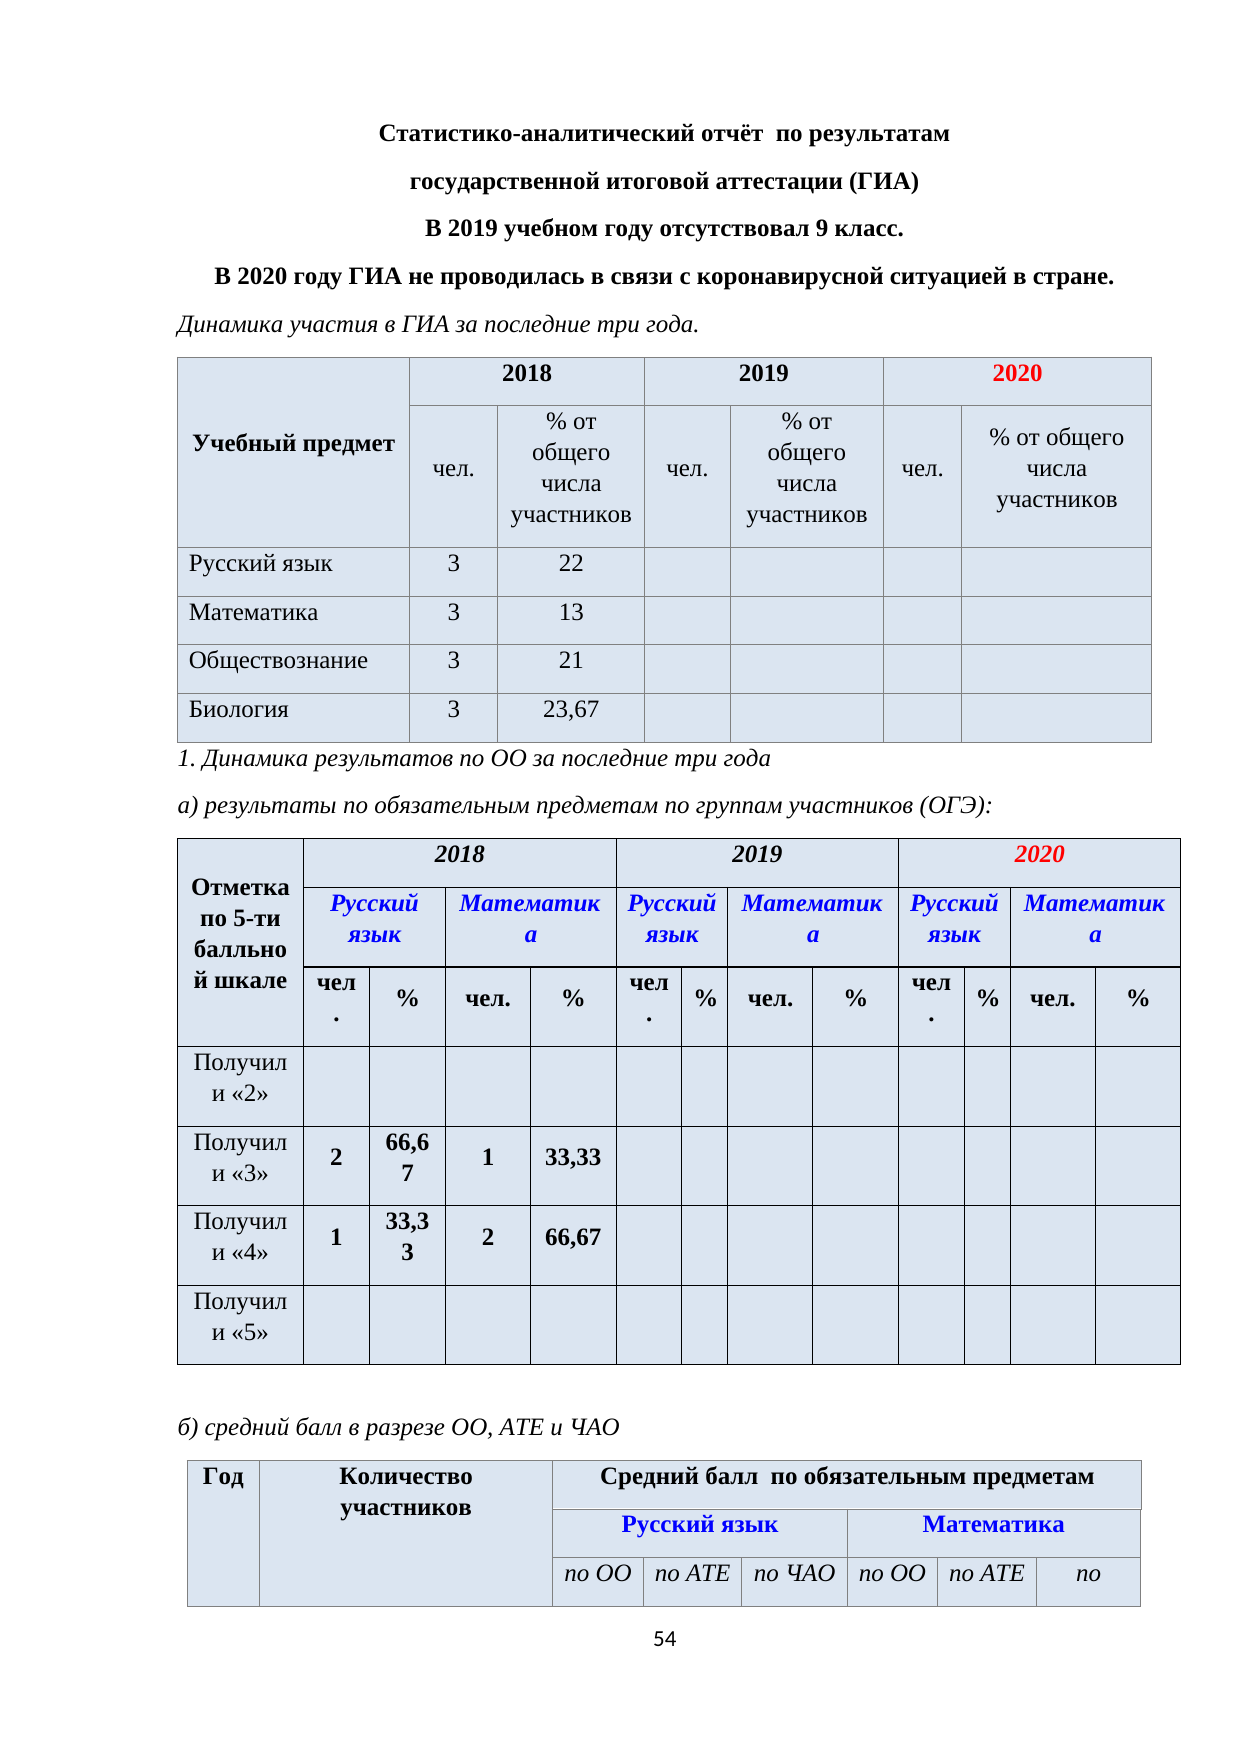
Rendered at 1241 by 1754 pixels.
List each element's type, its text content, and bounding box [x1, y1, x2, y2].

text 1. Динамика результатов по ОО за последние три года [177, 743, 1152, 772]
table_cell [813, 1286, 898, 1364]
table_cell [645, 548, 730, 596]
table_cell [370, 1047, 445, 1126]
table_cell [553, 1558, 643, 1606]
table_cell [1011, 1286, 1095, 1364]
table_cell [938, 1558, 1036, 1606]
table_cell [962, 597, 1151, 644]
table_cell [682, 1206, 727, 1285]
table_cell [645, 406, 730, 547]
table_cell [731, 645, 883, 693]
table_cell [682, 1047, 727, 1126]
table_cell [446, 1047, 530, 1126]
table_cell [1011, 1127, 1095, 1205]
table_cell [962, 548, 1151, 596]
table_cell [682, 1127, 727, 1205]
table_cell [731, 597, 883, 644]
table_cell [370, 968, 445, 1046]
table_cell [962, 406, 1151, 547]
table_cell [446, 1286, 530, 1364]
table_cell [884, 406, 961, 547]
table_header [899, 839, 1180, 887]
text а) результаты по обязательным предметам по группам участников (ОГЭ): [177, 791, 1152, 819]
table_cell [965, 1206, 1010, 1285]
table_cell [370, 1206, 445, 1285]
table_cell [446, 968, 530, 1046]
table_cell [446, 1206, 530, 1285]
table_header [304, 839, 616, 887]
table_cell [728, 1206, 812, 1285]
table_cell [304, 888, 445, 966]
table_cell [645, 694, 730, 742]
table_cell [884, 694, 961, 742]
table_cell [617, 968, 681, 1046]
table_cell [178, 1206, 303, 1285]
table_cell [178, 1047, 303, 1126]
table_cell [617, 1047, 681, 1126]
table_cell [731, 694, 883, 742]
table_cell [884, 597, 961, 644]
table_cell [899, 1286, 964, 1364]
text В 2020 году ГИА не проводилась в связи с коронавирусной ситуацией в стране. [177, 261, 1152, 290]
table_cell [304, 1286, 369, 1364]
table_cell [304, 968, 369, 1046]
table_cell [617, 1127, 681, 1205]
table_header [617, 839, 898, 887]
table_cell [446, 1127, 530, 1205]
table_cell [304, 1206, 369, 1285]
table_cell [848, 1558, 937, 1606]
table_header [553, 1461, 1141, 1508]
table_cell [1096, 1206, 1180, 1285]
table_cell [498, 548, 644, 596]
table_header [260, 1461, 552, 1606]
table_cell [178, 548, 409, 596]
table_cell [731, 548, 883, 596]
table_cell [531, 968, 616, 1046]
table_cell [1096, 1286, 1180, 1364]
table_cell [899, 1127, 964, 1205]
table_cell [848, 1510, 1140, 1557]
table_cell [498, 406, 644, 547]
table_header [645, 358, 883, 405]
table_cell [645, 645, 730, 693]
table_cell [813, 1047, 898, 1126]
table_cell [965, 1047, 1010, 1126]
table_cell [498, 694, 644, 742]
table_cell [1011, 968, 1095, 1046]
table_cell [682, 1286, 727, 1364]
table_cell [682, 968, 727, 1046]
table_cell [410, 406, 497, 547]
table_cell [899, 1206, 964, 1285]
text Статистико-аналитический отчёт по результатам [177, 118, 1152, 147]
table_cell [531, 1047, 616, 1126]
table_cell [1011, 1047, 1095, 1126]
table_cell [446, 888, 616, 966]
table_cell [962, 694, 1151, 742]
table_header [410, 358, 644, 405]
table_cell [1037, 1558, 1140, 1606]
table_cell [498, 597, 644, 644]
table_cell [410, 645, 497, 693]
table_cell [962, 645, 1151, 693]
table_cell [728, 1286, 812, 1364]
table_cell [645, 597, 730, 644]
text Динамика участия в ГИА за последние три года. [177, 309, 1152, 338]
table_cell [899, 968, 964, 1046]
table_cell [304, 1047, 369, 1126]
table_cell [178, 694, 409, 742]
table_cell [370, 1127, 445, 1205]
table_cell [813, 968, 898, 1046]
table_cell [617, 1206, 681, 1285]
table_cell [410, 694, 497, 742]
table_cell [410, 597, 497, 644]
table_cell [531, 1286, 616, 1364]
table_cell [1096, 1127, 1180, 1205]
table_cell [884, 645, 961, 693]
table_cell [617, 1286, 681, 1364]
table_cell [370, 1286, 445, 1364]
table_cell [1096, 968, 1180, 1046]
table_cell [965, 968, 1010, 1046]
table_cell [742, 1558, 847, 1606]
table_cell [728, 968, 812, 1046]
text государственной итоговой аттестации (ГИА) [177, 166, 1152, 194]
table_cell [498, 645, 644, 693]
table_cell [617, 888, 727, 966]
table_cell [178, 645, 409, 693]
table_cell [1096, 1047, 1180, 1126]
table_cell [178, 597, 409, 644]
text В 2019 учебном году отсутствовал 9 класс. [177, 213, 1152, 242]
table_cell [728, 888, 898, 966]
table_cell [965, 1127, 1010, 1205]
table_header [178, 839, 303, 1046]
text б) средний балл в разрезе ОО, АТЕ и ЧАО [177, 1412, 1152, 1441]
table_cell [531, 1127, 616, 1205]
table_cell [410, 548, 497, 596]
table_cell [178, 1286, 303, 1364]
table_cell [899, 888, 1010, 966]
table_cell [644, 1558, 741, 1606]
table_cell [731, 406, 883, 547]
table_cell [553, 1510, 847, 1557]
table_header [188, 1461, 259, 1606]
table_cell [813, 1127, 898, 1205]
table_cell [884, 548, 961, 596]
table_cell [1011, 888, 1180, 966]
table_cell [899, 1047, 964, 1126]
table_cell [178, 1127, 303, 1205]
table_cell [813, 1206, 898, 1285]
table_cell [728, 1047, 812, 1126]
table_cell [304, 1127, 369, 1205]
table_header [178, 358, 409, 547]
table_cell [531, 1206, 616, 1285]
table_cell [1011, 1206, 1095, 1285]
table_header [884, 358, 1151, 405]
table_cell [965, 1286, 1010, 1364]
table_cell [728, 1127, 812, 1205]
